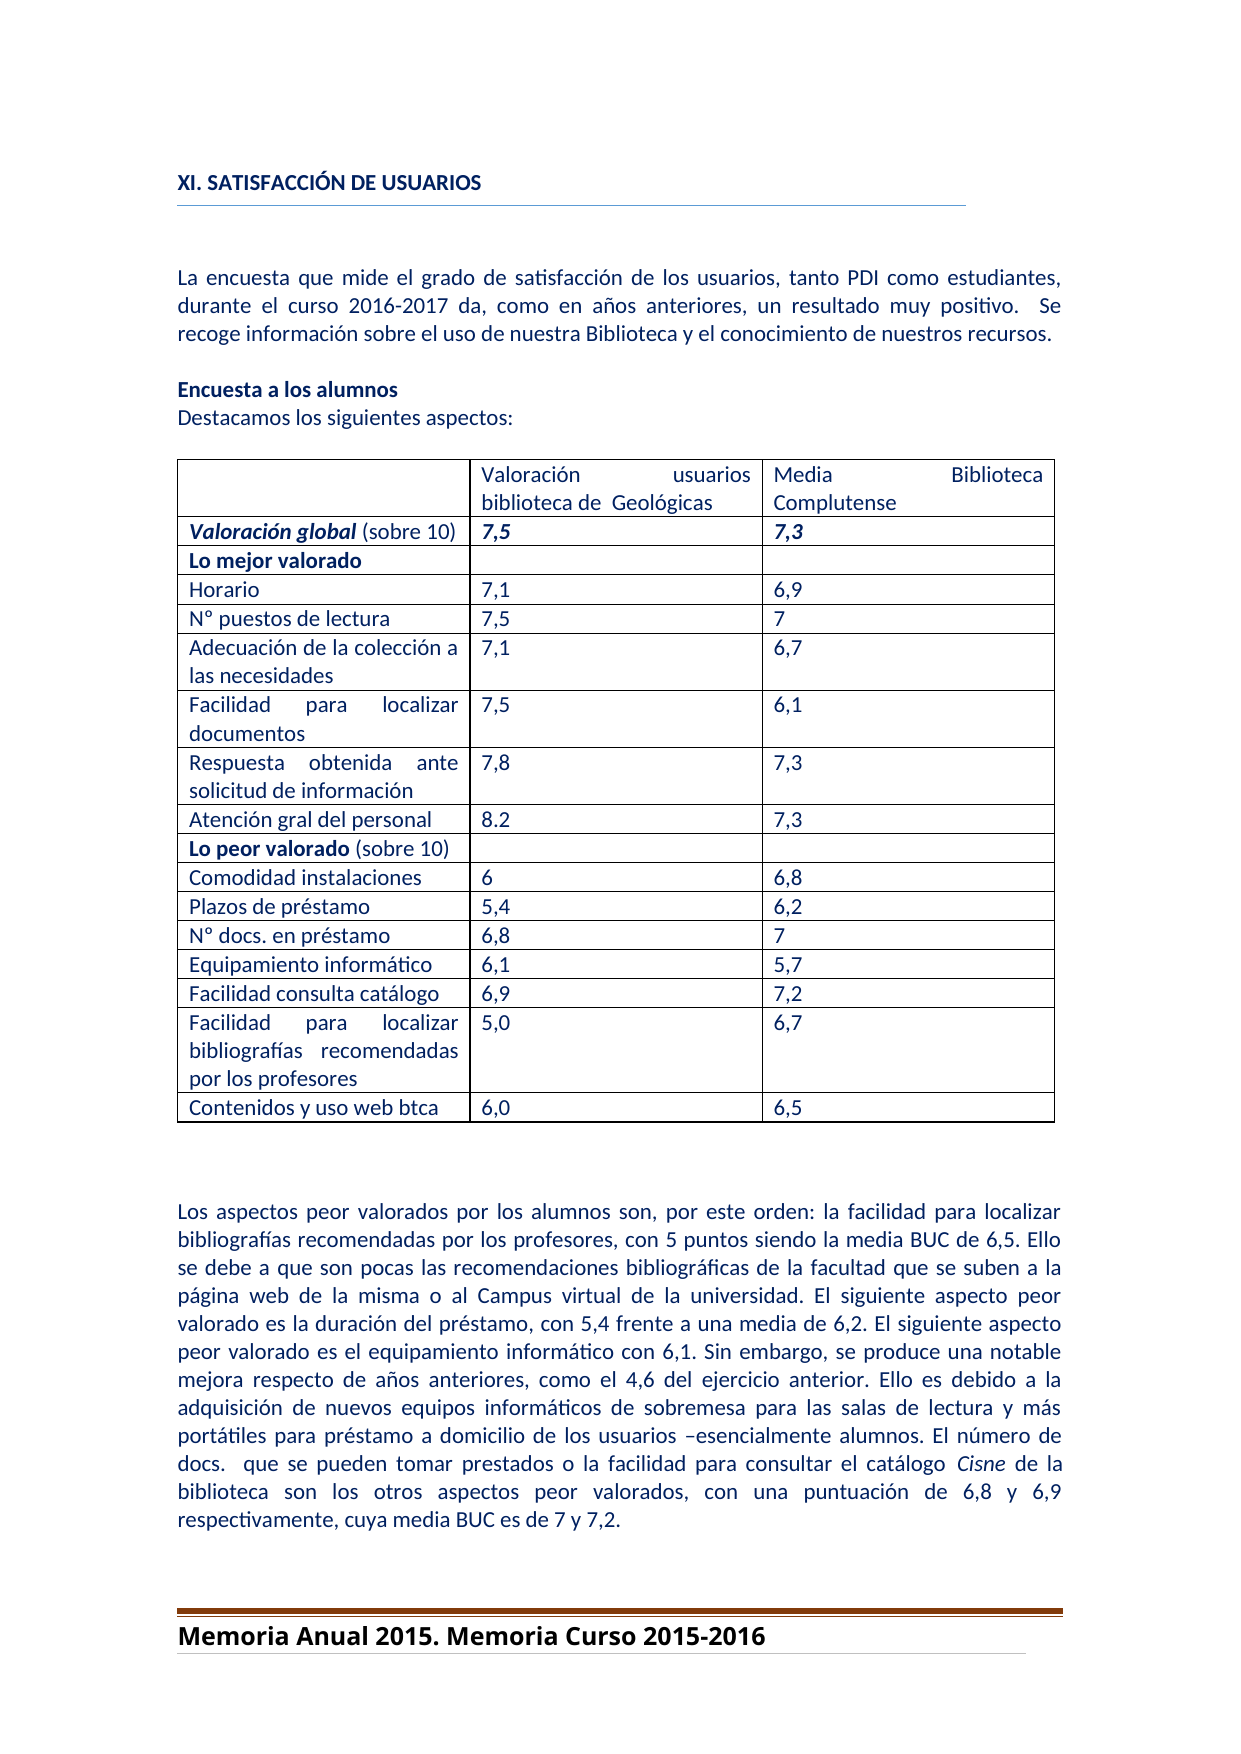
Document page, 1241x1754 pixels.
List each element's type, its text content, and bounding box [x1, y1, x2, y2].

table_header [178, 460, 469, 516]
table_cell 7,3 [763, 748, 1054, 804]
table_cell 7,5 [471, 691, 762, 747]
table_cell 7,3 [763, 517, 1054, 545]
table_cell 7,1 [471, 575, 762, 603]
table_cell Lo peor valorado (sobre 10) [178, 834, 469, 862]
table_cell 7,3 [763, 805, 1054, 833]
table_cell Contenidos y uso web btca [178, 1093, 469, 1121]
table_cell [471, 834, 762, 862]
table_cell Respuesta obtenida ante solicitud de información [178, 748, 469, 804]
table_cell 6,8 [763, 863, 1054, 891]
table_cell 6,2 [763, 892, 1054, 920]
text XI. SATISFACCIÓN DE USUARIOS [177, 168, 966, 205]
table_cell Facilidad para localizar documentos [178, 691, 469, 747]
table_cell Nº puestos de lectura [178, 605, 469, 632]
table_cell Facilidad consulta catálogo [178, 979, 469, 1007]
table_cell 7,8 [471, 748, 762, 804]
table_cell 5,4 [471, 892, 762, 920]
table_header Media Biblioteca Complutense [763, 460, 1054, 516]
table_cell 7,5 [471, 517, 762, 545]
table_cell Horario [178, 575, 469, 603]
table_cell 6,8 [471, 921, 762, 949]
table_cell Adecuación de la colección a las necesidades [178, 634, 469, 689]
table_cell 5,7 [763, 950, 1054, 978]
table_cell Valoración global (sobre 10) [178, 517, 469, 545]
text Los aspectos peor valorados por los alumnos son, por este orden: la facilidad para localizar bibliografías recomendadas por los profesores, con 5 puntos siendo la media BUC de 6,5. Ello se debe a que son pocas las recomendaciones bibliográficas de la facultad que se suben a la página web de la misma o al Campus virtual de la universidad. El siguiente aspecto peor valorado es la duración del préstamo, con 5,4 frente a una media de 6,2. El siguiente aspecto peor valorado es el equipamiento informático con 6,1. Sin embargo, se produce una notable mejora respecto de años anteriores, como el 4,6 del ejercicio anterior. Ello es debido a la adquisición de nuevos equipos informáticos de sobremesa para las salas de lectura y más portátiles para préstamo a domicilio de los usuarios –esencialmente alumnos. El número de docs. que se pueden tomar prestados o la facilidad para consultar el catálogo Cisne de la biblioteca son los otros aspectos peor valorados, con una puntuación de 6,8 y 6,9 respectivamente, cuya media BUC es de 7 y 7,2. [177, 1197, 1063, 1533]
table_cell 7 [763, 605, 1054, 632]
table_header Valoración usuarios biblioteca de Geológicas [471, 460, 762, 516]
table_cell 6,1 [763, 691, 1054, 747]
table_cell 5,0 [471, 1008, 762, 1092]
table_cell 6,7 [763, 634, 1054, 689]
table_cell 6,9 [471, 979, 762, 1007]
table_cell 7,2 [763, 979, 1054, 1007]
table_cell [763, 834, 1054, 862]
table_cell 6,9 [763, 575, 1054, 603]
table_cell [471, 546, 762, 574]
table_cell Lo mejor valorado [178, 546, 469, 574]
table_cell 6,0 [471, 1093, 762, 1121]
table_cell Comodidad instalaciones [178, 863, 469, 891]
table_cell 7,5 [471, 605, 762, 632]
table_cell [763, 546, 1054, 574]
table_cell 7,1 [471, 634, 762, 689]
table_cell 6,5 [763, 1093, 1054, 1121]
table_cell 6 [471, 863, 762, 891]
text Encuesta a los alumnos [177, 375, 1063, 403]
table_cell Facilidad para localizar bibliografías recomendadas por los profesores [178, 1008, 469, 1092]
table_cell 6,1 [471, 950, 762, 978]
text Destacamos los siguientes aspectos: [177, 403, 1063, 431]
table_cell 8.2 [471, 805, 762, 833]
table_cell Atención gral del personal [178, 805, 469, 833]
table_cell 6,7 [763, 1008, 1054, 1092]
table_cell Nº docs. en préstamo [178, 921, 469, 949]
table_cell Equipamiento informático [178, 950, 469, 978]
table_cell 7 [763, 921, 1054, 949]
table_cell Plazos de préstamo [178, 892, 469, 920]
text La encuesta que mide el grado de satisfacción de los usuarios, tanto PDI como estudiantes, durante el curso 2016-2017 da, como en años anteriores, un resultado muy positivo. Se recoge información sobre el uso de nuestra Biblioteca y el conocimiento de nuestros recursos. [177, 263, 1063, 347]
